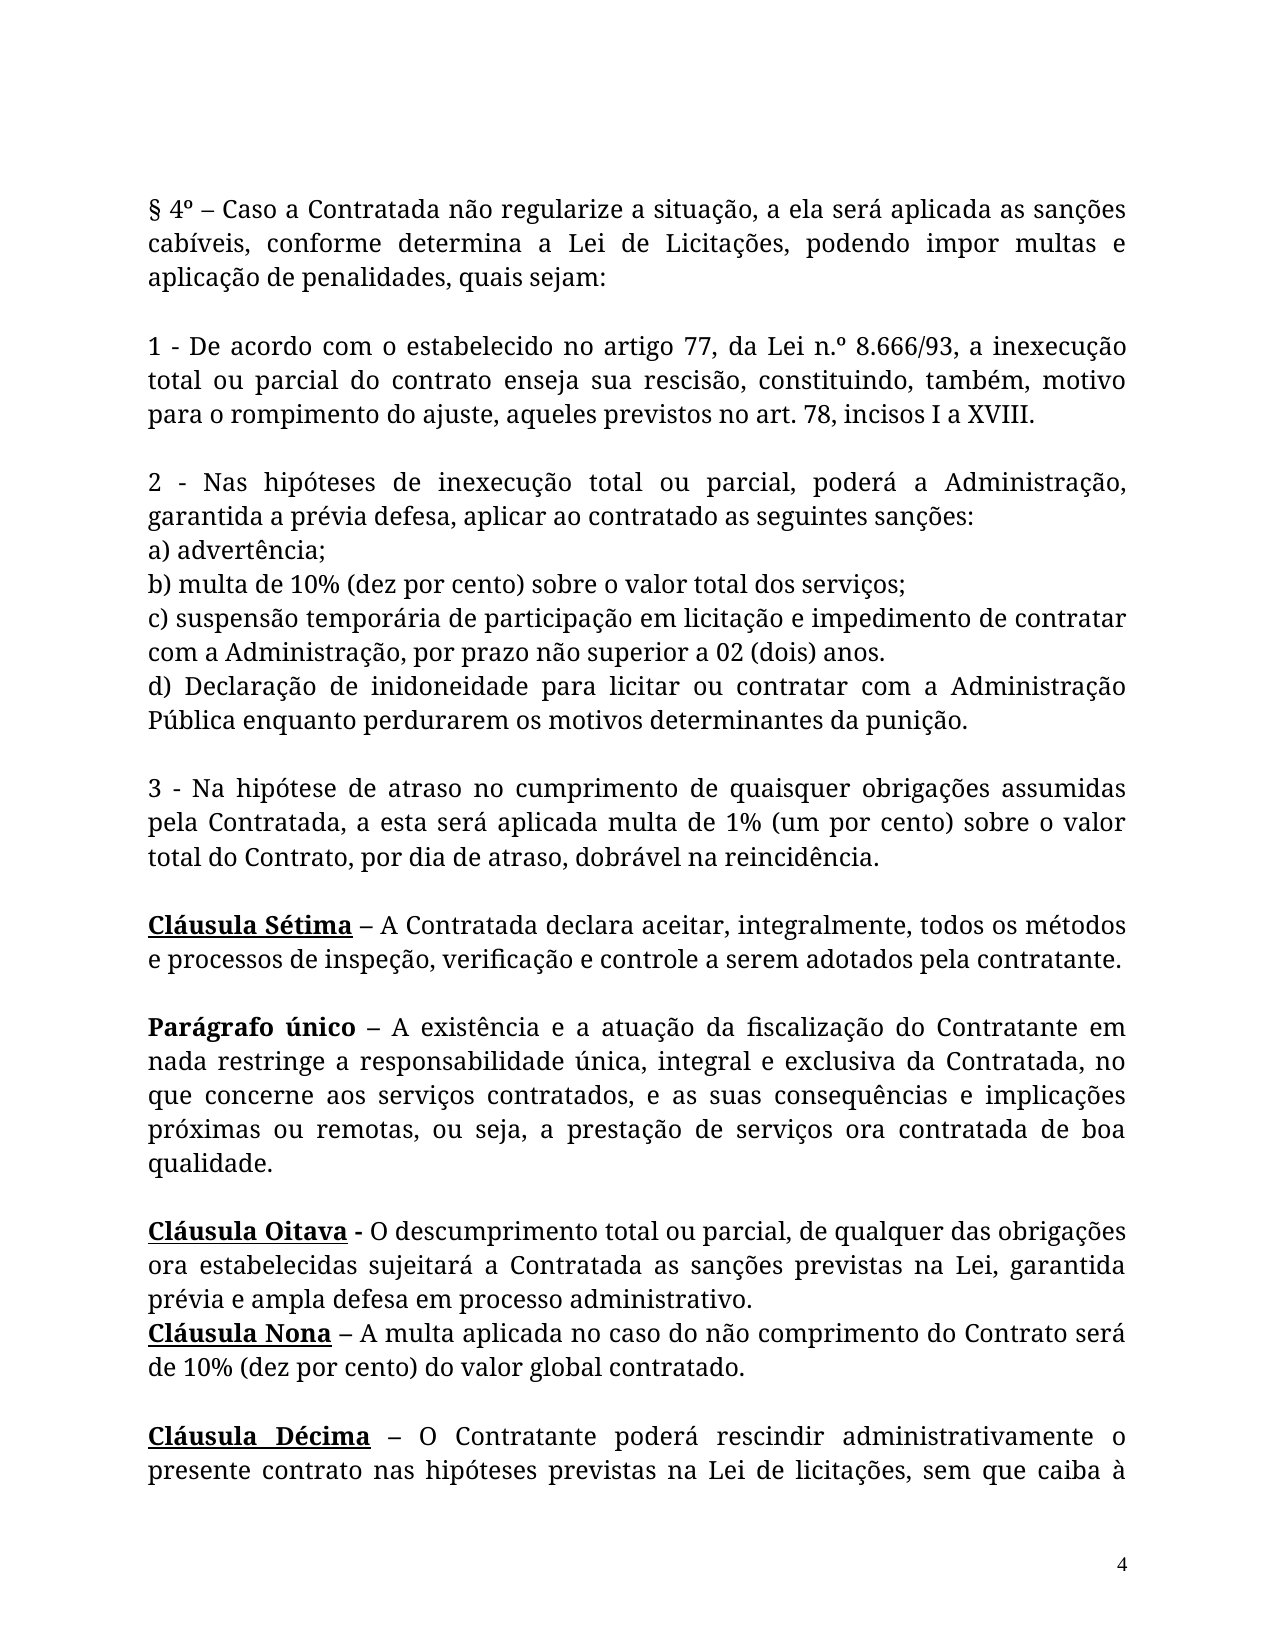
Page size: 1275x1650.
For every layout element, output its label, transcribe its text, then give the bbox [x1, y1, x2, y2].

text c) suspensão temporária de participação em licitação e impedimento de contratar com a Administração, por prazo não superior a 02 (dois) anos. [148, 601, 1127, 669]
text § 4º – Caso a Contratada não regularize a situação, a ela será aplicada as sanções cabíveis, conforme determina a Lei de Licitações, podendo impor multas e aplicação de penalidades, quais sejam: [148, 192, 1127, 294]
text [148, 1418, 1127, 1486]
text Parágrafo único – A existência e a atuação da fiscalização do Contratante em nada restringe a responsabilidade única, integral e exclusiva da Contratada, no que concerne aos serviços contratados, e as suas consequências e implicações próximas ou remotas, ou seja, a prestação de serviços ora contratada de boa qualidade. [148, 1009, 1127, 1180]
text a) advertência; [148, 533, 1127, 567]
text 2 - Nas hipóteses de inexecução total ou parcial, poderá a Administração, garantida a prévia defesa, aplicar ao contratado as seguintes sanções: [148, 464, 1127, 533]
text Cláusula Oitava - O descumprimento total ou parcial, de qualquer das obrigações ora estabelecidas sujeitará a Contratada as sanções previstas na Lei, garantida prévia e ampla defesa em processo administrativo. [148, 1214, 1127, 1316]
text 1 - De acordo com o estabelecido no artigo 77, da Lei n.º 8.666/93, a inexecução total ou parcial do contrato enseja sua rescisão, constituindo, também, motivo para o rompimento do ajuste, aqueles previstos no art. 78, incisos I a XVIII. [148, 328, 1127, 430]
text Cláusula Sétima – A Contratada declara aceitar, integralmente, todos os métodos e processos de inspeção, verificação e controle a serem adotados pela contratante. [148, 907, 1127, 975]
text d) Declaração de inidoneidade para licitar ou contratar com a Administração Pública enquanto perdurarem os motivos determinantes da punição. [148, 669, 1127, 737]
subtitle Cláusula Nona – A multa aplicada no caso do não comprimento do Contrato será de 10% (dez por cento) do valor global contratado. [148, 1316, 1127, 1384]
text 3 - Na hipótese de atraso no cumprimento de quaisquer obrigações assumidas pela Contratada, a esta será aplicada multa de 1% (um por cento) sobre o valor total do Contrato, por dia de atraso, dobrável na reincidência. [148, 771, 1127, 873]
text b) multa de 10% (dez por cento) sobre o valor total dos serviços; [148, 567, 1127, 601]
